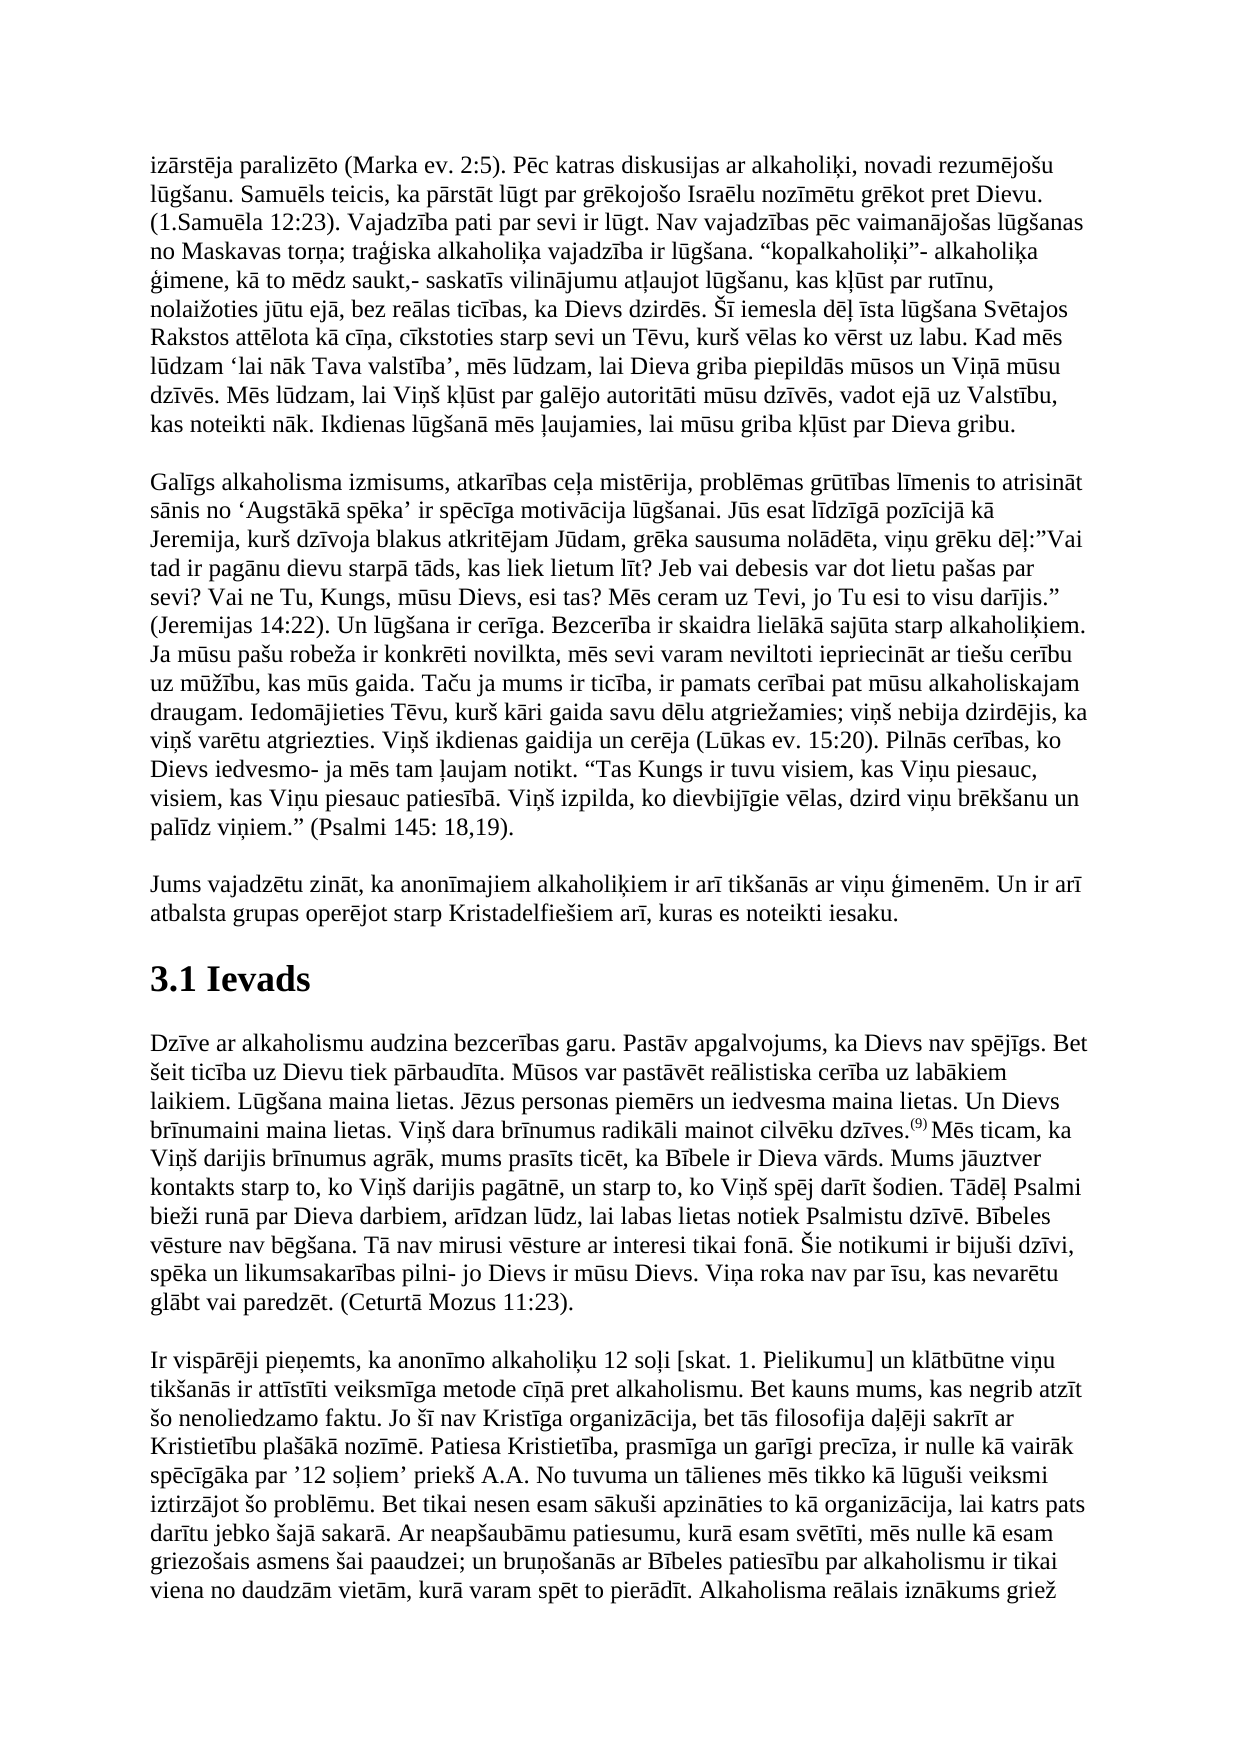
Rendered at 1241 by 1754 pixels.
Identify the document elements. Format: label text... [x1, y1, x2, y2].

text 3.1 Ievads [150, 956, 1090, 999]
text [150, 150, 1090, 437]
text Dzīve ar alkaholismu audzina bezcerības garu. Pastāv apgalvojums, ka Dievs nav spējīgs. Bet šeit ticība uz Dievu tiek pārbaudīta. Mūsos var pastāvēt reālistiska cerība uz labākiem laikiem. Lūgšana maina lietas. Jēzus personas piemērs un iedvesma maina lietas. Un Dievs brīnumaini maina lietas. Viņš dara brīnumus radikāli mainot cilvēku dzīves.(9) Mēs ticam, ka Viņš darijis brīnumus agrāk, mums prasīts ticēt, ka Bībele ir Dieva vārds. Mums jāuztver kontakts starp to, ko Viņš darijis pagātnē, un starp to, ko Viņš spēj darīt šodien. Tādēļ Psalmi bieži runā par Dieva darbiem, arīdzan lūdz, lai labas lietas notiek Psalmistu dzīvē. Bībeles vēsture nav bēgšana. Tā nav mirusi vēsture ar interesi tikai fonā. Šie notikumi ir bijuši dzīvi, spēka un likumsakarības pilni- jo Dievs ir mūsu Dievs. Viņa roka nav par īsu, kas nevarētu glābt vai paredzēt. (Ceturtā Mozus 11:23). [150, 1028, 1090, 1316]
text Jums vajadzētu zināt, ka anonīmajiem alkaholiķiem ir arī tikšanās ar viņu ģimenēm. Un ir arī atbalsta grupas operējot starp Kristadelfiešiem arī, kuras es noteikti iesaku. [150, 869, 1090, 927]
text Galīgs alkaholisma izmisums, atkarības ceļa mistērija, problēmas grūtības līmenis to atrisināt sānis no ‘Augstākā spēka’ ir spēcīga motivācija lūgšanai. Jūs esat līdzīgā pozīcijā kā Jeremija, kurš dzīvoja blakus atkritējam Jūdam, grēka sausuma nolādēta, viņu grēku dēļ:”Vai tad ir pagānu dievu starpā tāds, kas liek lietum līt? Jeb vai debesis var dot lietu pašas par sevi? Vai ne Tu, Kungs, mūsu Dievs, esi tas? Mēs ceram uz Tevi, jo Tu esi to visu darījis.” (Jeremijas 14:22). Un lūgšana ir cerīga. Bezcerība ir skaidra lielākā sajūta starp alkaholiķiem. Ja mūsu pašu robeža ir konkrēti novilkta, mēs sevi varam neviltoti iepriecināt ar tiešu cerību uz mūžību, kas mūs gaida. Taču ja mums ir ticība, ir pamats cerībai pat mūsu alkaholiskajam draugam. Iedomājieties Tēvu, kurš kāri gaida savu dēlu atgriežamies; viņš nebija dzirdējis, ka viņš varētu atgriezties. Viņš ikdienas gaidija un cerēja (Lūkas ev. 15:20). Pilnās cerības, ko Dievs iedvesmo- ja mēs tam ļaujam notikt. “Tas Kungs ir tuvu visiem, kas Viņu piesauc, visiem, kas Viņu piesauc patiesībā. Viņš izpilda, ko dievbijīgie vēlas, dzird viņu brēkšanu un palīdz viņiem.” (Psalmi 145: 18,19). [150, 467, 1090, 840]
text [150, 1345, 1090, 1604]
